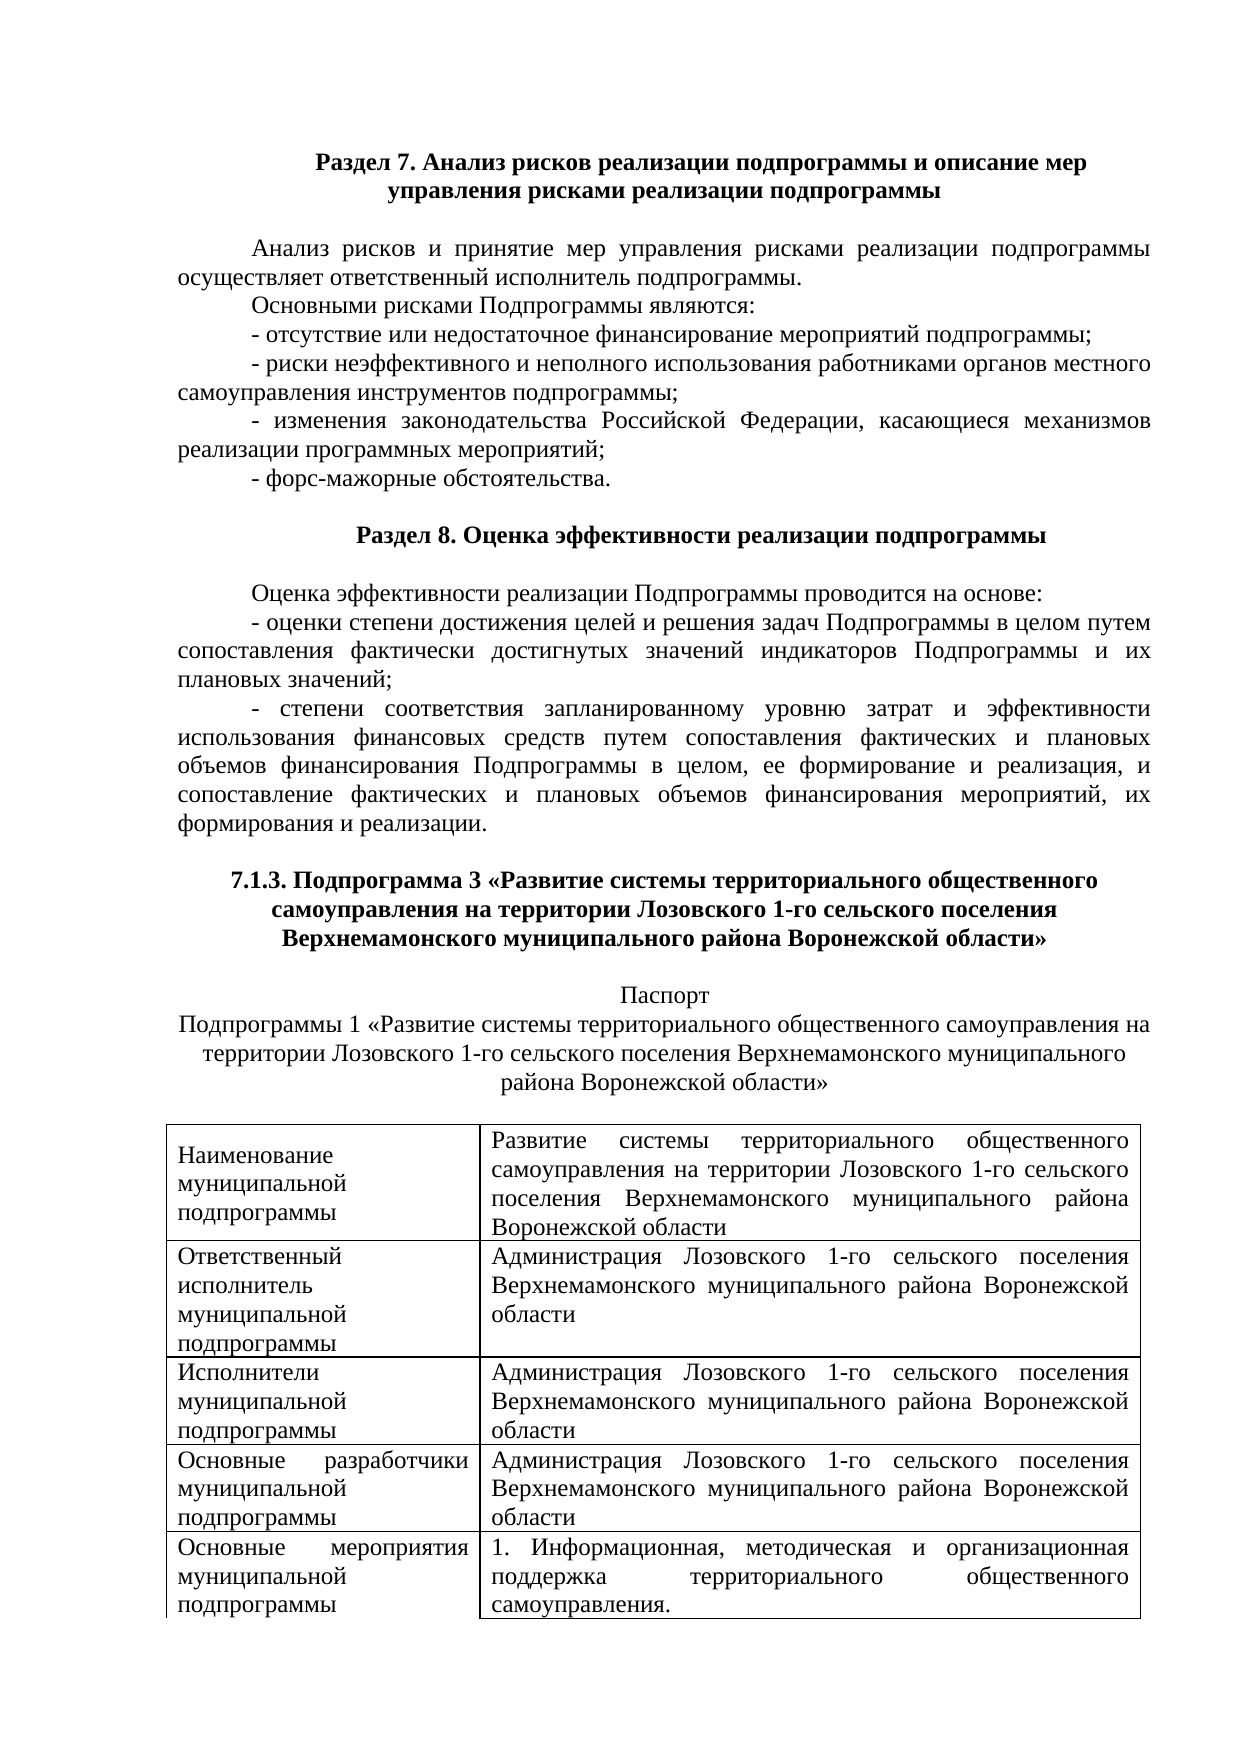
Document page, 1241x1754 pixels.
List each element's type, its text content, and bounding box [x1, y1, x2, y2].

table_cell Администрация Лозовского 1-го сельского поселения Верхнемамонского муниципального района Воронежской области [481, 1445, 1140, 1531]
text - изменения законодательства Российской Федерации, касающиеся механизмов реализации программных мероприятий; [177, 406, 1152, 463]
text - отсутствие или недостаточное финансирование мероприятий подпрограммы; [177, 319, 1152, 348]
text Раздел 7. Анализ рисков реализации подпрограммы и описание мер управления рисками реализации подпрограммы [177, 147, 1152, 204]
table_cell Основные мероприятия муниципальной подпрограммы [167, 1532, 479, 1618]
text Раздел 8. Оценка эффективности реализации подпрограммы [177, 521, 1152, 549]
text Оценка эффективности реализации Подпрограммы проводится на основе: [177, 578, 1152, 607]
text - степени соответствия запланированному уровню затрат и эффективности использования финансовых средств путем сопоставления фактических и плановых объемов финансирования Подпрограммы в целом, ее формирование и реализация, и сопоставление фактических и плановых объемов финансирования мероприятий, их формирования и реализации. [177, 693, 1152, 837]
text Анализ рисков и принятие мер управления рисками реализации подпрограммы осуществляет ответственный исполнитель подпрограммы. [177, 233, 1152, 291]
table_cell Основные разработчики муниципальной подпрограммы [167, 1445, 479, 1531]
table_cell Ответственный исполнитель муниципальной подпрограммы [167, 1241, 479, 1356]
table_header Развитие системы территориального общественного самоуправления на территории Лозовского 1-го сельского поселения Верхнемамонского муниципального района Воронежской области [481, 1125, 1140, 1240]
table_cell Исполнители муниципальной подпрограммы [167, 1358, 479, 1444]
text 7.1.3. Подпрограмма 3 «Развитие системы территориального общественного самоуправления на территории Лозовского 1-го сельского поселения Верхнемамонского муниципального района Воронежской области» [177, 866, 1152, 952]
table_cell Администрация Лозовского 1-го сельского поселения Верхнемамонского муниципального района Воронежской области [481, 1358, 1140, 1444]
text - оценки степени достижения целей и решения задач Подпрограммы в целом путем сопоставления фактически достигнутых значений индикаторов Подпрограммы и их плановых значений; [177, 607, 1152, 693]
table_header Наименование муниципальной подпрограммы [167, 1125, 479, 1240]
text Паспорт [177, 981, 1152, 1009]
text Основными рисками Подпрограммы являются: [177, 291, 1152, 319]
table_cell Администрация Лозовского 1-го сельского поселения Верхнемамонского муниципального района Воронежской области [481, 1241, 1140, 1356]
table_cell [481, 1532, 1140, 1618]
text Подпрограммы 1 «Развитие системы территориального общественного самоуправления на территории Лозовского 1-го сельского поселения Верхнемамонского муниципального района Воронежской области» [177, 1009, 1152, 1096]
text - форс-мажорные обстоятельства. [177, 463, 1152, 492]
text - риски неэффективного и неполного использования работниками органов местного самоуправления инструментов подпрограммы; [177, 348, 1152, 406]
